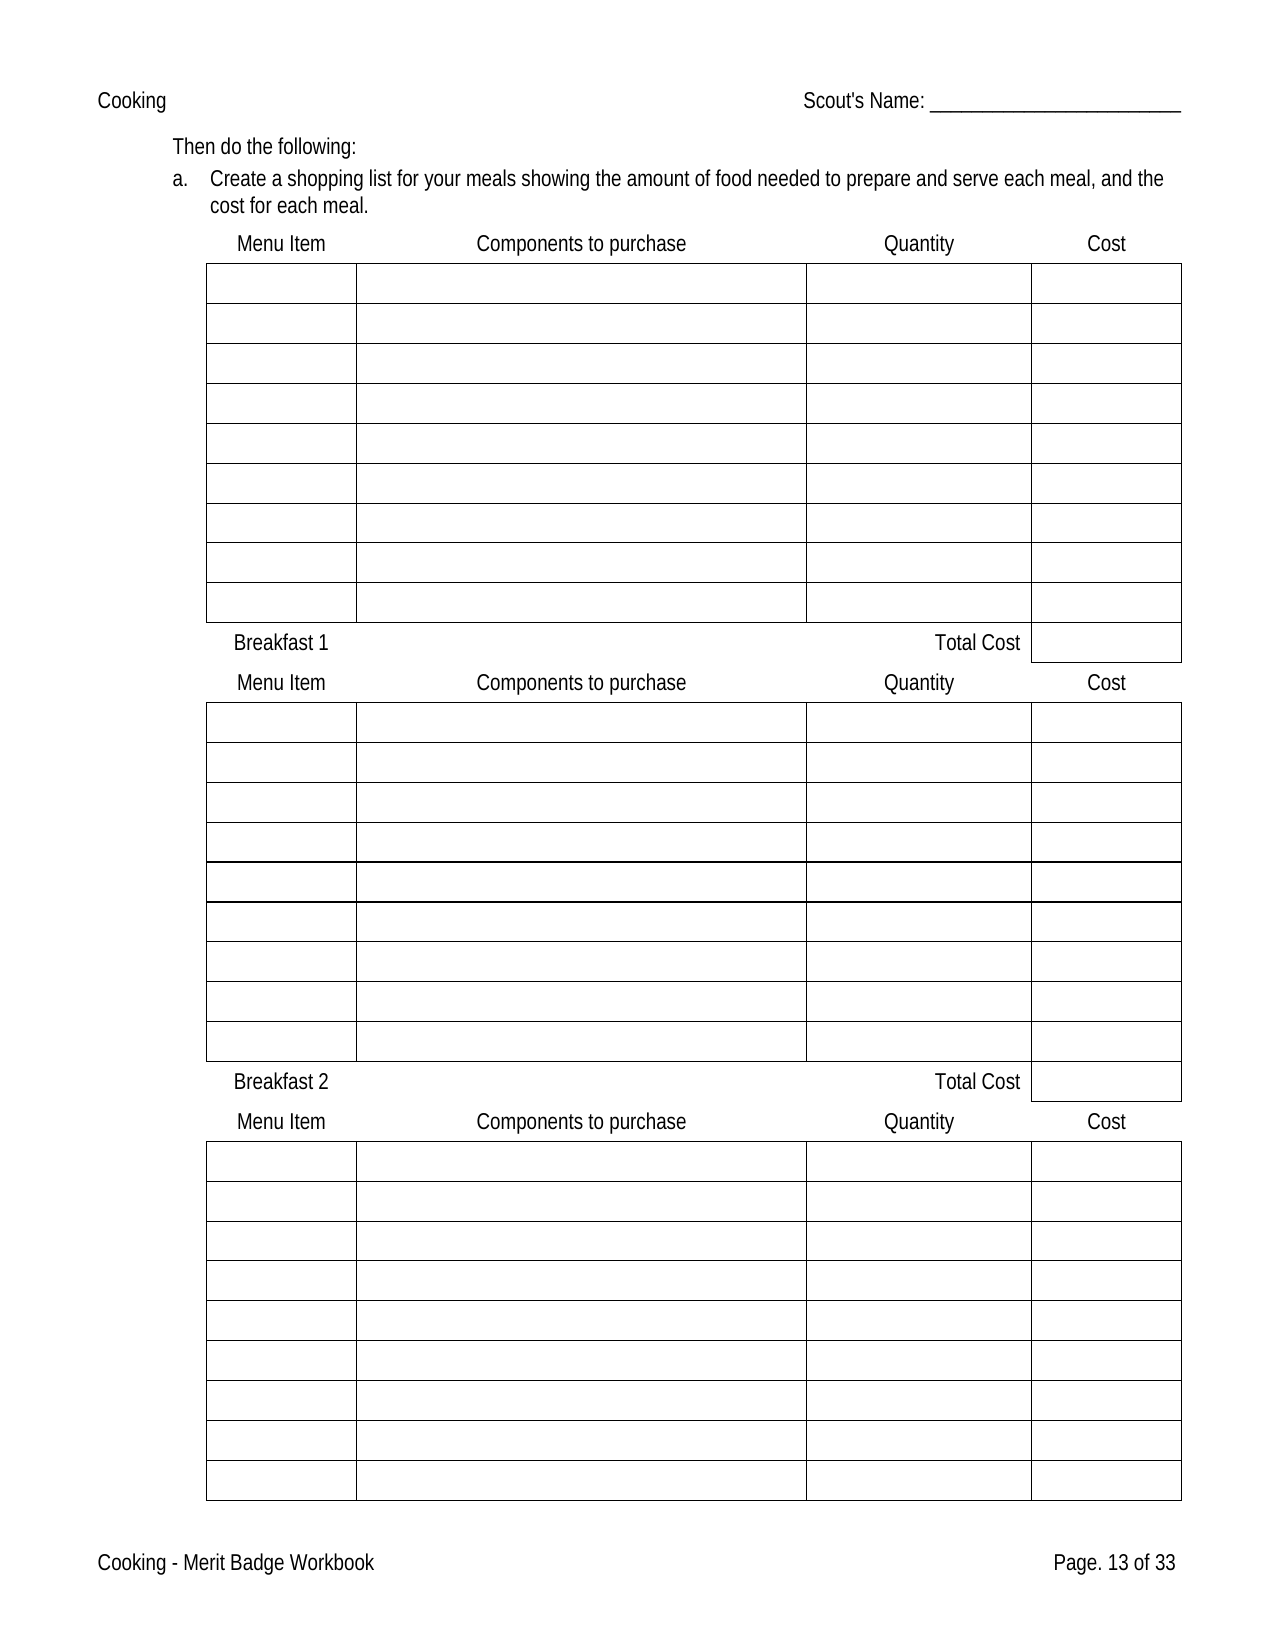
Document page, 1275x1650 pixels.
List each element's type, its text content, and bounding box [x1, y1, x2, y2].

table_cell [1032, 1421, 1181, 1460]
table_cell [207, 583, 356, 622]
table_cell [357, 264, 806, 303]
table_cell [1032, 1461, 1181, 1500]
table_cell [207, 1182, 356, 1221]
table_cell [357, 1142, 806, 1181]
table_cell [1032, 1022, 1181, 1061]
table_cell [1032, 344, 1181, 383]
table_cell [1032, 982, 1181, 1021]
table_cell [207, 823, 356, 861]
table_cell [807, 863, 1031, 901]
table_cell [807, 344, 1031, 383]
table_cell [357, 1022, 806, 1061]
table_cell [207, 1261, 356, 1300]
table_cell [207, 903, 356, 941]
table_cell [1032, 823, 1181, 861]
table_cell [207, 1142, 356, 1181]
table_cell [1032, 1222, 1181, 1260]
table_cell [357, 863, 806, 901]
table_cell Menu Item [206, 1101, 356, 1141]
table_cell [357, 504, 806, 542]
table_cell [807, 982, 1031, 1021]
table_cell [1032, 1182, 1181, 1221]
table_cell Components to purchase [356, 1101, 806, 1141]
table_cell [357, 1341, 806, 1380]
table_cell [357, 942, 806, 981]
table_cell Cost [1031, 1102, 1181, 1141]
table_cell [1032, 1062, 1181, 1101]
table_cell [1032, 1261, 1181, 1300]
table_cell [207, 942, 356, 981]
table_cell [807, 1222, 1031, 1260]
table_cell [357, 1421, 806, 1460]
table_cell [357, 743, 806, 782]
table_cell [207, 264, 356, 303]
table_cell [357, 1261, 806, 1300]
table_cell [357, 1381, 806, 1420]
table_cell [1032, 783, 1181, 822]
table_cell [1032, 583, 1181, 622]
table_cell Menu Item [206, 662, 356, 702]
table_cell [357, 982, 806, 1021]
table_cell [1032, 743, 1181, 782]
table_cell Components to purchase [356, 662, 806, 702]
table_cell [357, 823, 806, 861]
table_cell [807, 464, 1031, 502]
table_cell [207, 783, 356, 822]
table_cell [807, 1182, 1031, 1221]
table_cell [807, 583, 1031, 622]
table_cell [357, 1301, 806, 1340]
table_cell [807, 384, 1031, 423]
table_cell Total Cost [356, 1062, 1031, 1101]
table_cell [357, 1222, 806, 1260]
table_cell [807, 1261, 1031, 1300]
table_cell Breakfast 1 [206, 623, 356, 662]
table_cell [1032, 1381, 1181, 1420]
table_cell [807, 264, 1031, 303]
table_cell [1032, 903, 1181, 941]
table_cell [357, 903, 806, 941]
table_cell [207, 384, 356, 423]
table_cell [357, 1182, 806, 1221]
table_header Menu Item [206, 224, 356, 263]
table_cell [207, 424, 356, 462]
table_cell Total Cost [356, 623, 1031, 662]
table_cell [807, 1301, 1031, 1340]
table_cell [807, 783, 1031, 822]
table_cell [807, 1341, 1031, 1380]
table_cell [207, 863, 356, 901]
table_cell [807, 1381, 1031, 1420]
table_cell [1032, 264, 1181, 303]
table_cell [807, 823, 1031, 861]
table_cell Cost [1031, 663, 1181, 702]
table_cell [807, 543, 1031, 582]
table_cell [207, 543, 356, 582]
table_cell [357, 543, 806, 582]
table_cell [207, 344, 356, 383]
table_cell [357, 424, 806, 462]
table_cell [807, 424, 1031, 462]
table_cell Breakfast 2 [206, 1062, 356, 1101]
table_cell [207, 703, 356, 742]
table_cell [807, 703, 1031, 742]
table_cell [207, 1301, 356, 1340]
text Then do the following: [97, 133, 1177, 159]
table_cell [207, 1381, 356, 1420]
table_cell [1032, 384, 1181, 423]
table_cell [207, 1341, 356, 1380]
table_cell [207, 982, 356, 1021]
table_cell [1032, 504, 1181, 542]
table_cell [357, 703, 806, 742]
table_cell [807, 942, 1031, 981]
table_cell [357, 1461, 806, 1500]
table_cell [1032, 1301, 1181, 1340]
text a. Create a shopping list for your meals showing the amount of food needed to prepare and serve each meal, and the cost for each meal. [172, 165, 1177, 218]
table_cell Quantity [806, 1101, 1031, 1141]
table_cell [357, 464, 806, 502]
table_cell [807, 743, 1031, 782]
table_cell [807, 1461, 1031, 1500]
table_cell [1032, 863, 1181, 901]
table_cell [1032, 1142, 1181, 1181]
table_cell [357, 344, 806, 383]
table_cell [807, 304, 1031, 343]
table_header Components to purchase [356, 224, 806, 263]
table_cell [1032, 623, 1181, 662]
table_cell [1032, 543, 1181, 582]
table_cell [807, 1421, 1031, 1460]
table_header Quantity [806, 224, 1031, 263]
table_cell [1032, 703, 1181, 742]
table_cell [207, 1222, 356, 1260]
table_cell [1032, 304, 1181, 343]
table_cell [807, 903, 1031, 941]
table_cell [207, 504, 356, 542]
table_cell [1032, 1341, 1181, 1380]
table_cell [207, 1022, 356, 1061]
table_cell [207, 1421, 356, 1460]
table_cell [357, 583, 806, 622]
table_cell [807, 1142, 1031, 1181]
table_cell [357, 783, 806, 822]
table_cell [207, 464, 356, 502]
table_cell [807, 1022, 1031, 1061]
table_cell [1032, 942, 1181, 981]
table_cell [357, 304, 806, 343]
table_cell [207, 1461, 356, 1500]
table_cell [207, 304, 356, 343]
table_cell [807, 504, 1031, 542]
table_cell [1032, 424, 1181, 462]
table_cell [207, 743, 356, 782]
table_cell [1032, 464, 1181, 502]
table_cell Quantity [806, 662, 1031, 702]
table_header Cost [1031, 224, 1181, 263]
table_cell [357, 384, 806, 423]
